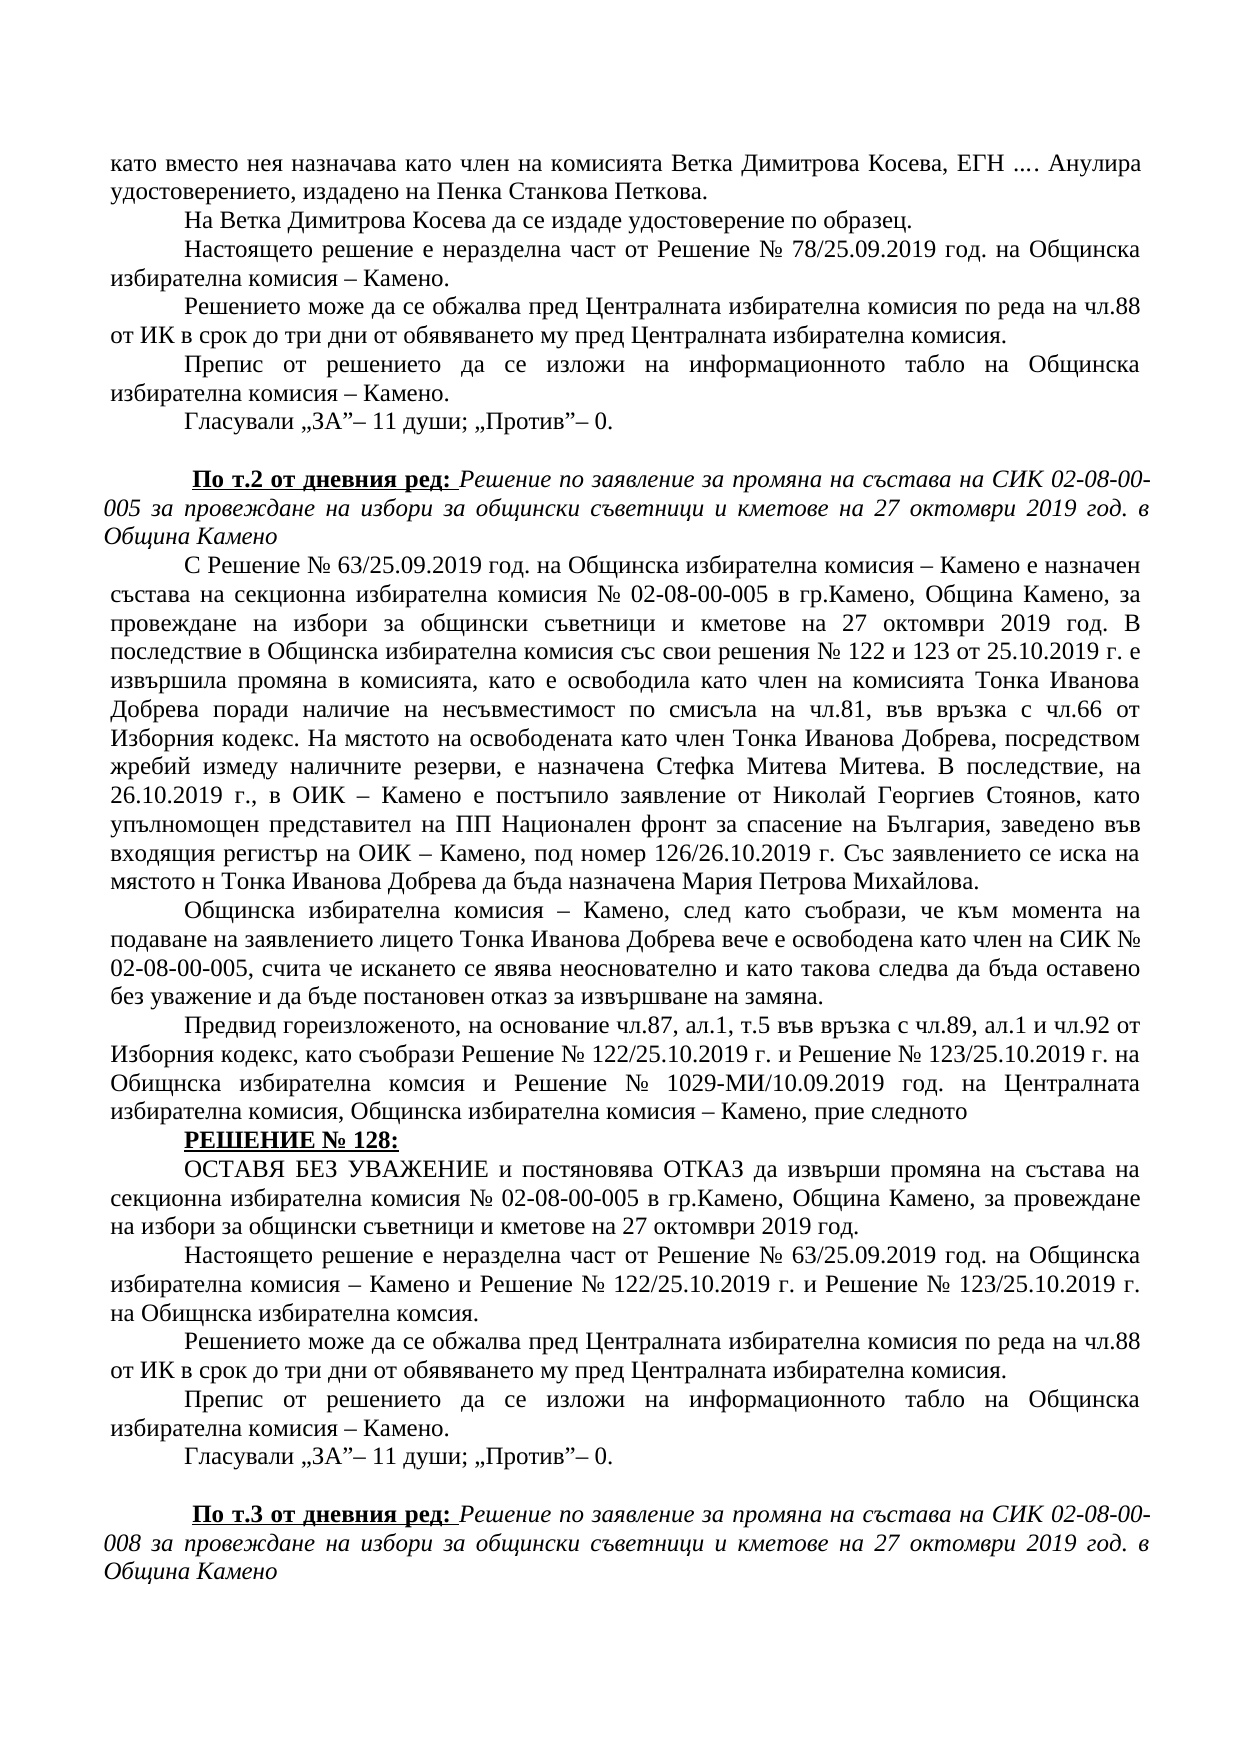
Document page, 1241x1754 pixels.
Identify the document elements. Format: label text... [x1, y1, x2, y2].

text По т.3 от дневния ред: Решение по заявление за промяна на състава на СИК 02-08-00-008 за провеждане на избори за общински съветници и кметове на 27 октомври 2019 год. в Община Камено [103, 1499, 1152, 1585]
text Настоящето решение е неразделна част от Решение № 63/25.09.2019 год. на Общинска избирателна комисия – Камено и Решение № 122/25.10.2019 г. и Решение № 123/25.10.2019 г. на Обищнска избирателна комсия. [110, 1240, 1141, 1326]
text Гласували „ЗА”– 11 души; „Против”– 0. [110, 406, 1141, 435]
text Настоящето решение е неразделна част от Решение № 78/25.09.2019 год. на Общинска избирателна комисия – Камено. [110, 234, 1141, 291]
text Препис от решението да се изложи на информационното табло на Общинска избирателна комисия – Камено. [110, 349, 1141, 406]
text Решението може да се обжалва пред Централната избирателна комисия по реда на чл.88 от ИК в срок до три дни от обявяването му пред Централната избирателна комисия. [110, 291, 1141, 349]
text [110, 148, 1141, 205]
text Решението може да се обжалва пред Централната избирателна комисия по реда на чл.88 от ИК в срок до три дни от обявяването му пред Централната избирателна комисия. [110, 1326, 1141, 1384]
text РЕШЕНИЕ № 128: [110, 1125, 1141, 1154]
text Гласували „ЗА”– 11 души; „Против”– 0. [110, 1441, 1141, 1470]
text Общинска избирателна комисия – Камено, след като съобрази, че към момента на подаване на заявлението лицето Тонка Иванова Добрева вече е освободена като член на СИК № 02-08-00-005, счита че искането се явява неоснователно и като такова следва да бъда оставено без уважение и да бъде постановен отказ за извършване на замяна. [110, 895, 1141, 1010]
text ОСТАВЯ БЕЗ УВАЖЕНИЕ и постяновява ОТКАЗ да извърши промяна на състава на секционна избирателна комисия № 02-08-00-005 в гр.Камено, Община Камено, за провеждане на избори за общински съветници и кметове на 27 октомври 2019 год. [110, 1154, 1141, 1240]
text С Решение № 63/25.09.2019 год. на Общинска избирателна комисия – Камено е назначен състава на секционна избирателна комисия № 02-08-00-005 в гр.Камено, Община Камено, за провеждане на избори за общински съветници и кметове на 27 октомври 2019 год. В последствие в Общинска избирателна комисия със свои решения № 122 и 123 от 25.10.2019 г. е извършила промяна в комисията, като е освободила като член на комисията Тонка Иванова Добрева поради наличие на несъвместимост по смисъла на чл.81, във връзка с чл.66 от Изборния кодекс. На мястото на освободената като член Тонка Иванова Добрева, посредством жребий измеду наличните резерви, е назначена Стефка Митева Митева. В последствие, на 26.10.2019 г., в ОИК – Камено е постъпило заявление от Николай Георгиев Стоянов, като упълномощен представител на ПП Национален фронт за спасение на България, заведено във входящия регистър на ОИК – Камено, под номер 126/26.10.2019 г. Със заявлението се иска на мястото н Тонка Иванова Добрева да бъда назначена Мария Петрова Михайлова. [110, 550, 1141, 895]
text Препис от решението да се изложи на информационното табло на Общинска избирателна комисия – Камено. [110, 1384, 1141, 1441]
text По т.2 от дневния ред: Решение по заявление за промяна на състава на СИК 02-08-00-005 за провеждане на избори за общински съветници и кметове на 27 октомври 2019 год. в Община Камено [103, 464, 1152, 550]
text Предвид гореизложеното, на основание чл.87, ал.1, т.5 във връзка с чл.89, ал.1 и чл.92 от Изборния кодекс, като съобрази Решение № 122/25.10.2019 г. и Решение № 123/25.10.2019 г. на Обищнска избирателна комсия и Решение № 1029-МИ/10.09.2019 год. на Централната избирателна комисия, Общинска избирателна комисия – Камено, прие следното [110, 1010, 1141, 1125]
text На Ветка Димитрова Косева да се издаде удостоверение по образец. [110, 205, 1141, 234]
